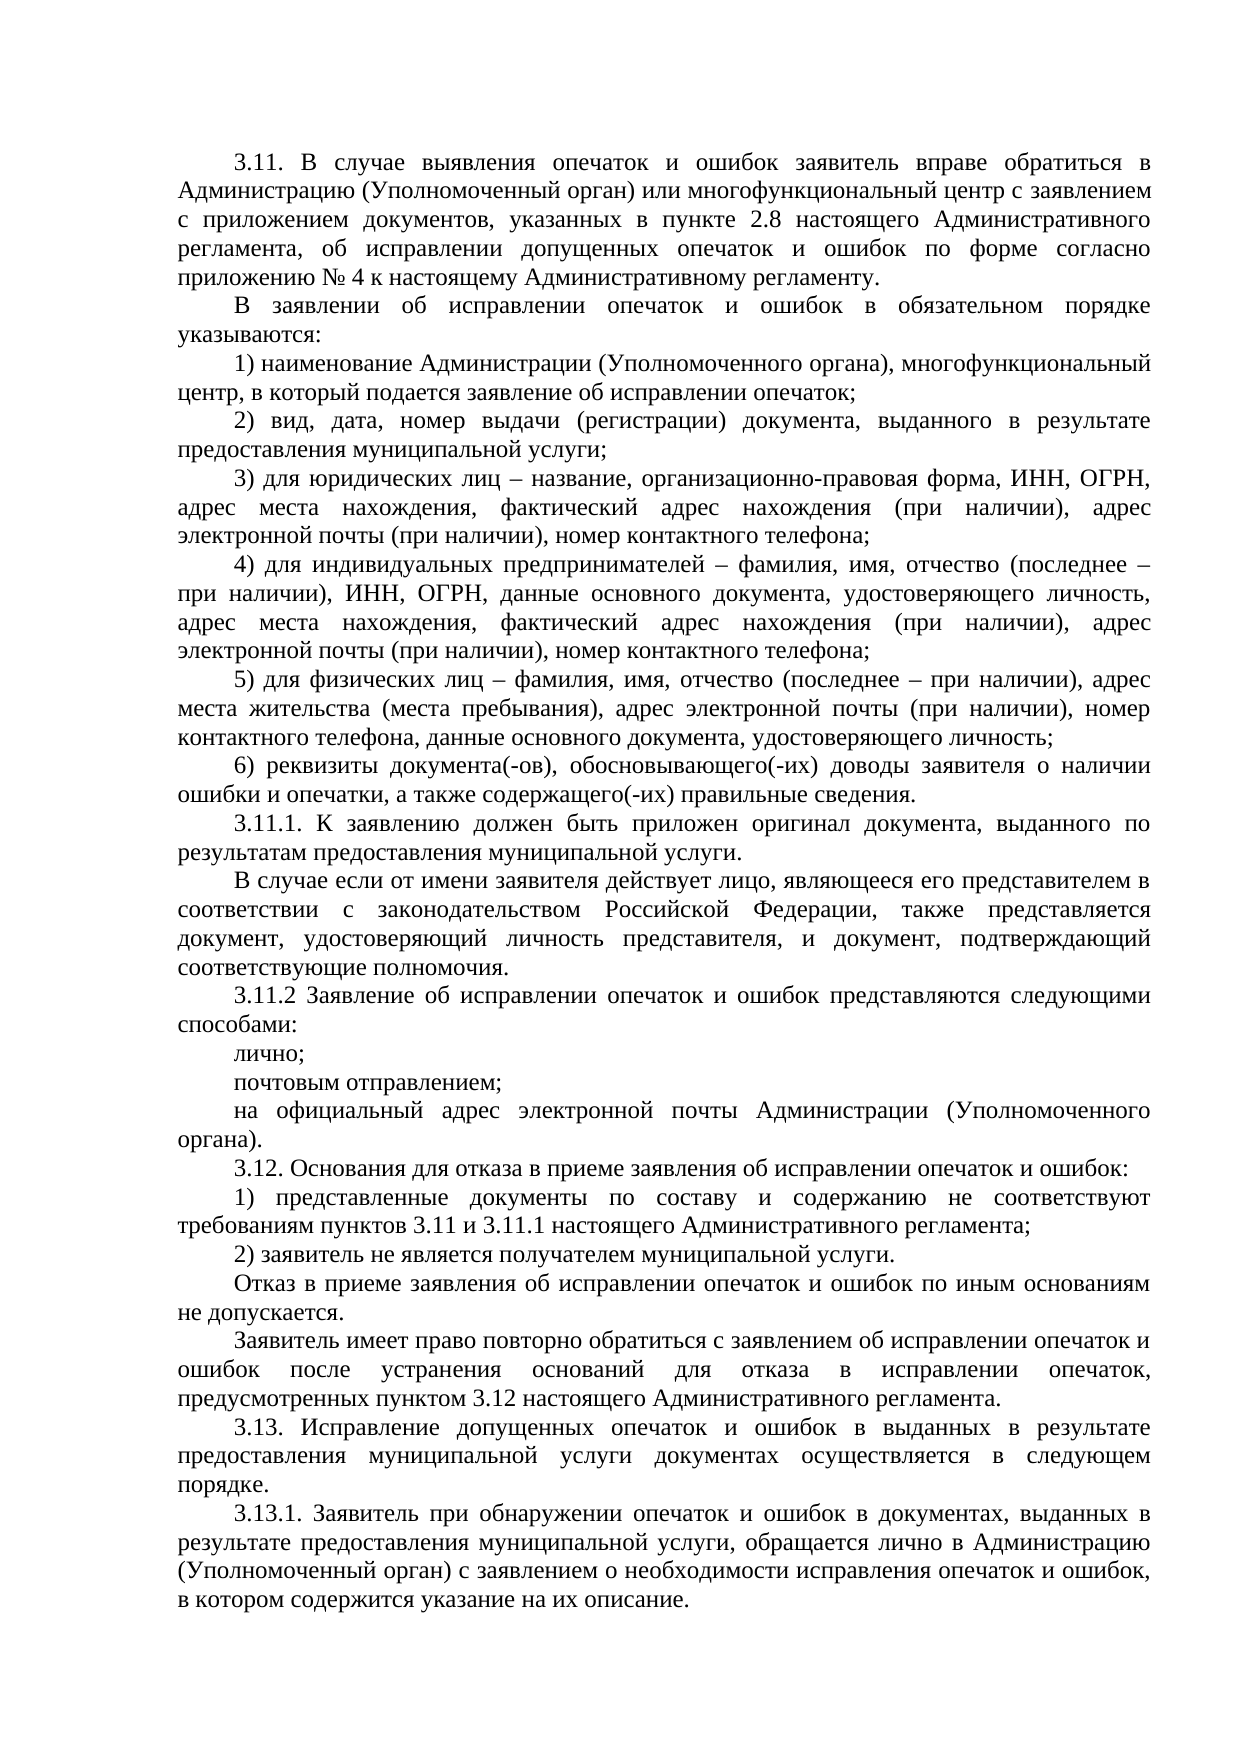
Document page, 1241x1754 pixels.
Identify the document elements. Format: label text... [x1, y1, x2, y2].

text 4) для индивидуальных предпринимателей – фамилия, имя, отчество (последнее – при наличии), ИНН, ОГРН, данные основного документа, удостоверяющего личность, адрес места нахождения, фактический адрес нахождения (при наличии), адрес электронной почты (при наличии), номер контактного телефона; [177, 549, 1152, 664]
text 2) заявитель не является получателем муниципальной услуги. [177, 1239, 1152, 1268]
text 3.11.2 Заявление об исправлении опечаток и ошибок представляются следующими способами: [177, 981, 1152, 1038]
text 2) вид, дата, номер выдачи (регистрации) документа, выданного в результате предоставления муниципальной услуги; [177, 406, 1152, 463]
text на официальный адрес электронной почты Администрации (Уполномоченного органа). [177, 1096, 1152, 1153]
text Заявитель имеет право повторно обратиться с заявлением об исправлении опечаток и ошибок после устранения оснований для отказа в исправлении опечаток, предусмотренных пунктом 3.12 настоящего Административного регламента. [177, 1326, 1152, 1412]
text 5) для физических лиц – фамилия, имя, отчество (последнее – при наличии), адрес места жительства (места пребывания), адрес электронной почты (при наличии), номер контактного телефона, данные основного документа, удостоверяющего личность; [177, 664, 1152, 751]
text 3.12. Основания для отказа в приеме заявления об исправлении опечаток и ошибок: [177, 1153, 1152, 1182]
text 3.13.1. Заявитель при обнаружении опечаток и ошибок в документах, выданных в результате предоставления муниципальной услуги, обращается лично в Администрацию (Уполномоченный орган) с заявлением о необходимости исправления опечаток и ошибок, в котором содержится указание на их описание. [177, 1498, 1152, 1613]
text 1) наименование Администрации (Уполномоченного органа), многофункциональный центр, в который подается заявление об исправлении опечаток; [177, 348, 1152, 406]
text 3.11. В случае выявления опечаток и ошибок заявитель вправе обратиться в Администрацию (Уполномоченный орган) или многофункциональный центр с заявлением с приложением документов, указанных в пункте 2.8 настоящего Административного регламента, об исправлении допущенных опечаток и ошибок по форме согласно приложению № 4 к настоящему Административному регламенту. [177, 147, 1152, 291]
text 3) для юридических лиц – название, организационно-правовая форма, ИНН, ОГРН, адрес места нахождения, фактический адрес нахождения (при наличии), адрес электронной почты (при наличии), номер контактного телефона; [177, 463, 1152, 549]
text 1) представленные документы по составу и содержанию не соответствуют требованиям пунктов 3.11 и 3.11.1 настоящего Административного регламента; [177, 1182, 1152, 1239]
text 3.13. Исправление допущенных опечаток и ошибок в выданных в результате предоставления муниципальной услуги документах осуществляется в следующем порядке. [177, 1412, 1152, 1498]
text Отказ в приеме заявления об исправлении опечаток и ошибок по иным основаниям не допускается. [177, 1268, 1152, 1326]
text 3.11.1. К заявлению должен быть приложен оригинал документа, выданного по результатам предоставления муниципальной услуги. [177, 808, 1152, 866]
text В заявлении об исправлении опечаток и ошибок в обязательном порядке указываются: [177, 291, 1152, 348]
text почтовым отправлением; [177, 1067, 1152, 1096]
text 6) реквизиты документа(-ов), обосновывающего(-их) доводы заявителя о наличии ошибки и опечатки, а также содержащего(-их) правильные сведения. [177, 751, 1152, 808]
text лично; [177, 1038, 1152, 1067]
text В случае если от имени заявителя действует лицо, являющееся его представителем в соответствии с законодательством Российской Федерации, также представляется документ, удостоверяющий личность представителя, и документ, подтверждающий соответствующие полномочия. [177, 866, 1152, 981]
